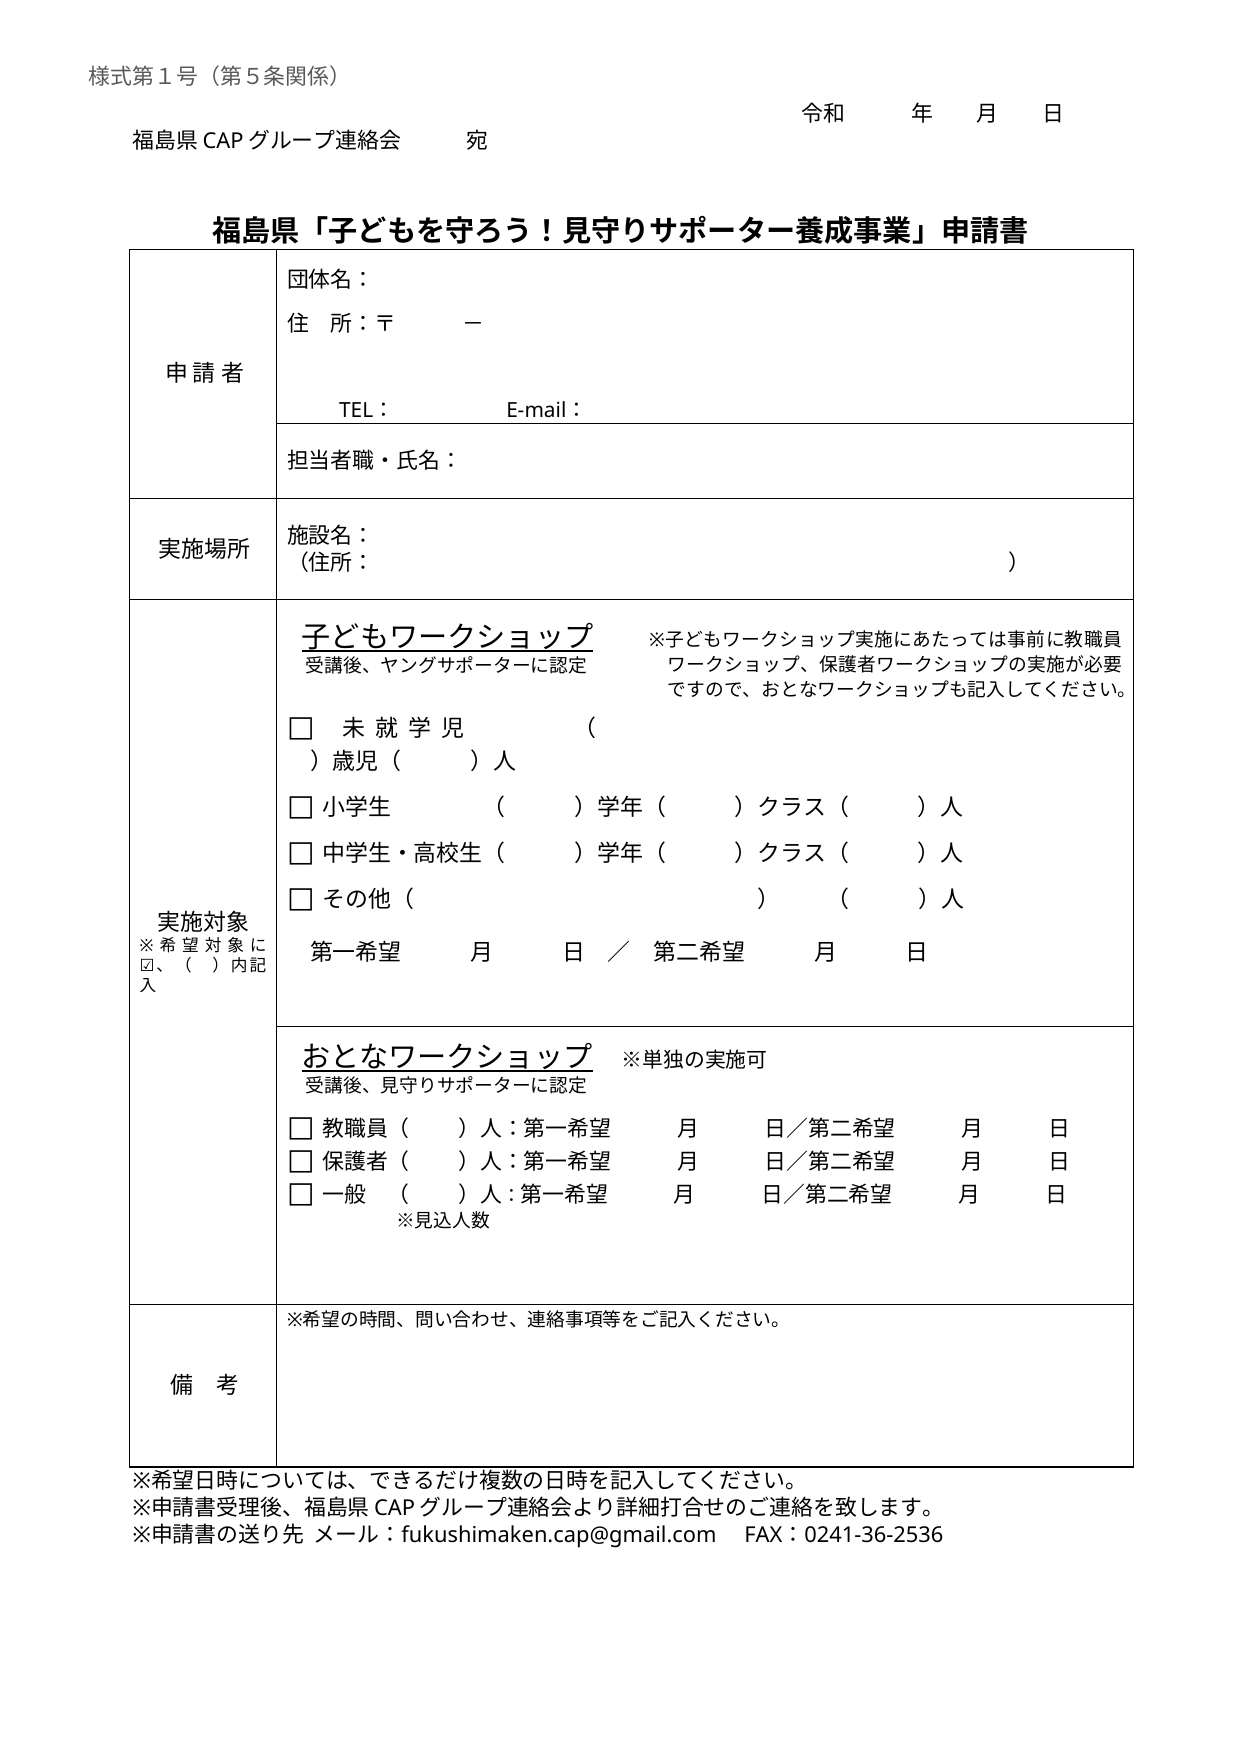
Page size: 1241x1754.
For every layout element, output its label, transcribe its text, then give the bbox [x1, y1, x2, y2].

text 福島県「子どもを守ろう！見守りサポーター養成事業」申請書 [89, 213, 1152, 249]
table_header 申 請 者 [130, 250, 276, 497]
table_cell 担当者職・氏名： [277, 424, 1133, 497]
text ※希望日時については、できるだけ複数の日時を記入してください。 [89, 1467, 1152, 1494]
table_cell 実施対象 ※希望対象に☑、（ ）内記入 [130, 600, 276, 1304]
text 令和 年 月 日 [89, 100, 1064, 127]
table_cell 備 考 [130, 1305, 276, 1466]
table_cell 子どもワークショップ 受講後、ヤングサポーターに認定 □ 未就学児 （ ）歳児（ ）人 □ 小学生 （ ）学年（ ）クラス（ ）人 □ 中学生・高校生（ ）学年（ ）クラス（ ）人 □ その他（ ） （ ）人 第一希望 月 日 ／ 第二希望 月 日 [277, 600, 1133, 1026]
table_header 団体名： 住 所：〒 － TEL： E-mail： [277, 250, 1133, 423]
text ※申請書の送り先 メール：fukushimaken.cap@gmail.com FAX：0241-36-2536 [89, 1521, 1152, 1547]
table_cell ※希望の時間、問い合わせ、連絡事項等をご記入ください。 [277, 1305, 1133, 1466]
text 福島県CAPグループ連絡会 宛 [89, 127, 1152, 154]
table_cell おとなワークショップ ※単独の実施可 受講後、見守りサポーターに認定 □ 教職員（ ）人：第一希望 月 日／第二希望 月 日 □ 保護者（ ）人：第一希望 月 日／第二希望 月 日 □ 一般 （ ）人：第一希望 月 日／第二希望 月 日 ※見込人数 [277, 1027, 1133, 1304]
text ※申請書受理後、福島県CAPグループ連絡会より詳細打合せのご連絡を致します。 [89, 1494, 1152, 1521]
table_cell 施設名： （住所： ） [277, 499, 1133, 599]
table_cell 実施場所 [130, 499, 276, 599]
